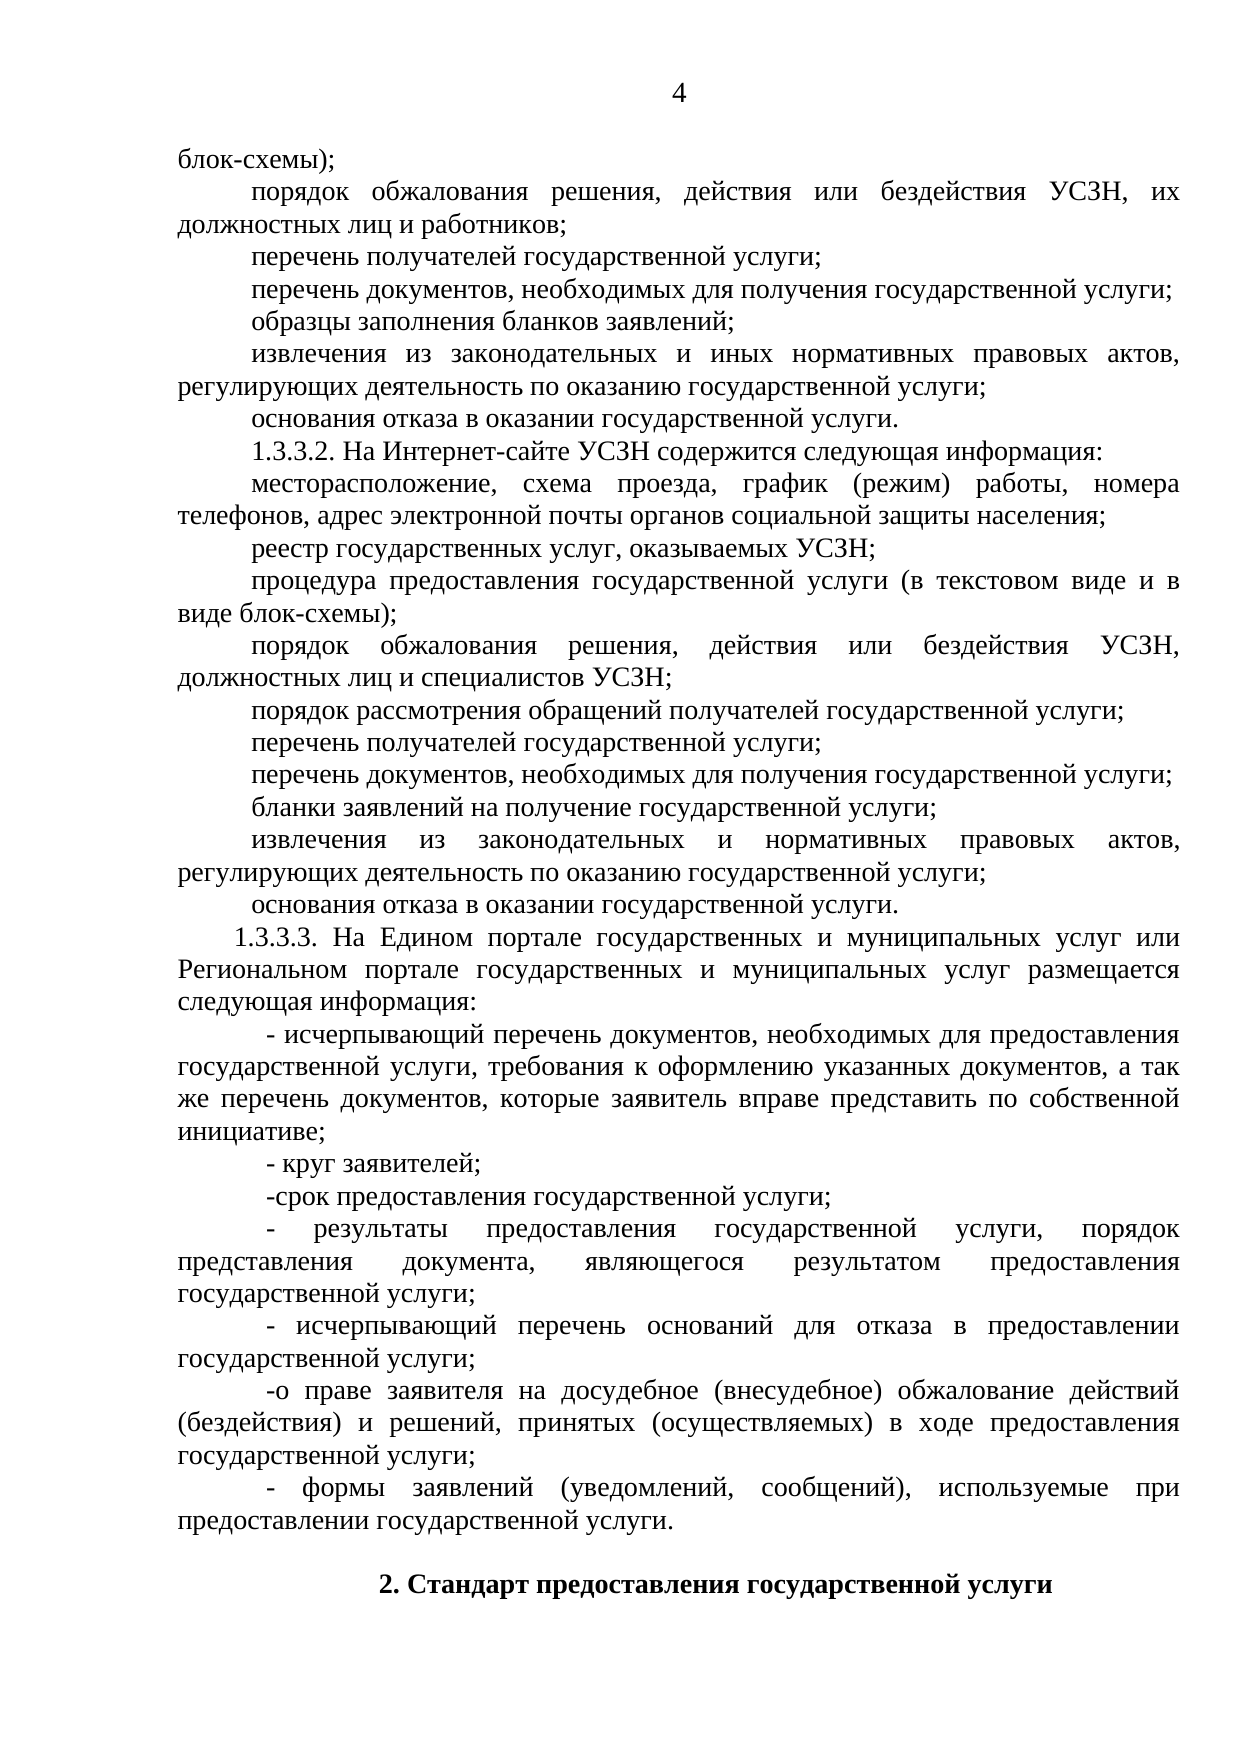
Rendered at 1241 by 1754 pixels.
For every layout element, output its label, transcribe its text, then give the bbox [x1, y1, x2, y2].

text 2. Стандарт предоставления государственной услуги [177, 1567, 1181, 1600]
text перечень документов, необходимых для получения государственной услуги; [177, 272, 1181, 304]
text 1.3.3.2. На Интернет-сайте УСЗН содержится следующая информация: [177, 434, 1181, 466]
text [177, 142, 1181, 174]
text перечень документов, необходимых для получения государственной услуги; [177, 758, 1181, 790]
text перечень получателей государственной услуги; [177, 725, 1181, 758]
text - формы заявлений (уведомлений, сообщений), используемые при предоставлении государственной услуги. [177, 1470, 1181, 1535]
text основания отказа в оказании государственной услуги. [177, 887, 1181, 919]
text -о праве заявителя на досудебное (внесудебное) обжалование действий (бездействия) и решений, принятых (осуществляемых) в ходе предоставления государственной услуги; [177, 1373, 1181, 1470]
text - исчерпывающий перечень оснований для отказа в предоставлении государственной услуги; [177, 1308, 1181, 1373]
text реестр государственных услуг, оказываемых УСЗН; [177, 531, 1181, 563]
text порядок обжалования решения, действия или бездействия УСЗН, их должностных лиц и работников; [177, 174, 1181, 239]
text 1.3.3.3. На Едином портале государственных и муниципальных услуг или Региональном портале государственных и муниципальных услуг размещается следующая информация: [177, 919, 1181, 1017]
text месторасположение, схема проезда, график (режим) работы, номера телефонов, адрес электронной почты органов социальной защиты населения; [177, 466, 1181, 531]
text порядок обжалования решения, действия или бездействия УСЗН, должностных лиц и специалистов УСЗН; [177, 628, 1181, 693]
text перечень получателей государственной услуги; [177, 239, 1181, 272]
text извлечения из законодательных и иных нормативных правовых актов, регулирующих деятельность по оказанию государственной услуги; [177, 336, 1181, 401]
text процедура предоставления государственной услуги (в текстовом виде и в виде блок-схемы); [177, 563, 1181, 628]
text - круг заявителей; [177, 1146, 1181, 1179]
text - исчерпывающий перечень документов, необходимых для предоставления государственной услуги, требования к оформлению указанных документов, а так же перечень документов, которые заявитель вправе представить по собственной инициативе; [177, 1017, 1181, 1146]
text порядок рассмотрения обращений получателей государственной услуги; [177, 693, 1181, 725]
text -срок предоставления государственной услуги; [177, 1179, 1181, 1211]
text основания отказа в оказании государственной услуги. [177, 401, 1181, 434]
text образцы заполнения бланков заявлений; [177, 304, 1181, 336]
text бланки заявлений на получение государственной услуги; [177, 790, 1181, 822]
text - результаты предоставления государственной услуги, порядок представления документа, являющегося результатом предоставления государственной услуги; [177, 1211, 1181, 1308]
text извлечения из законодательных и нормативных правовых актов, регулирующих деятельность по оказанию государственной услуги; [177, 822, 1181, 887]
